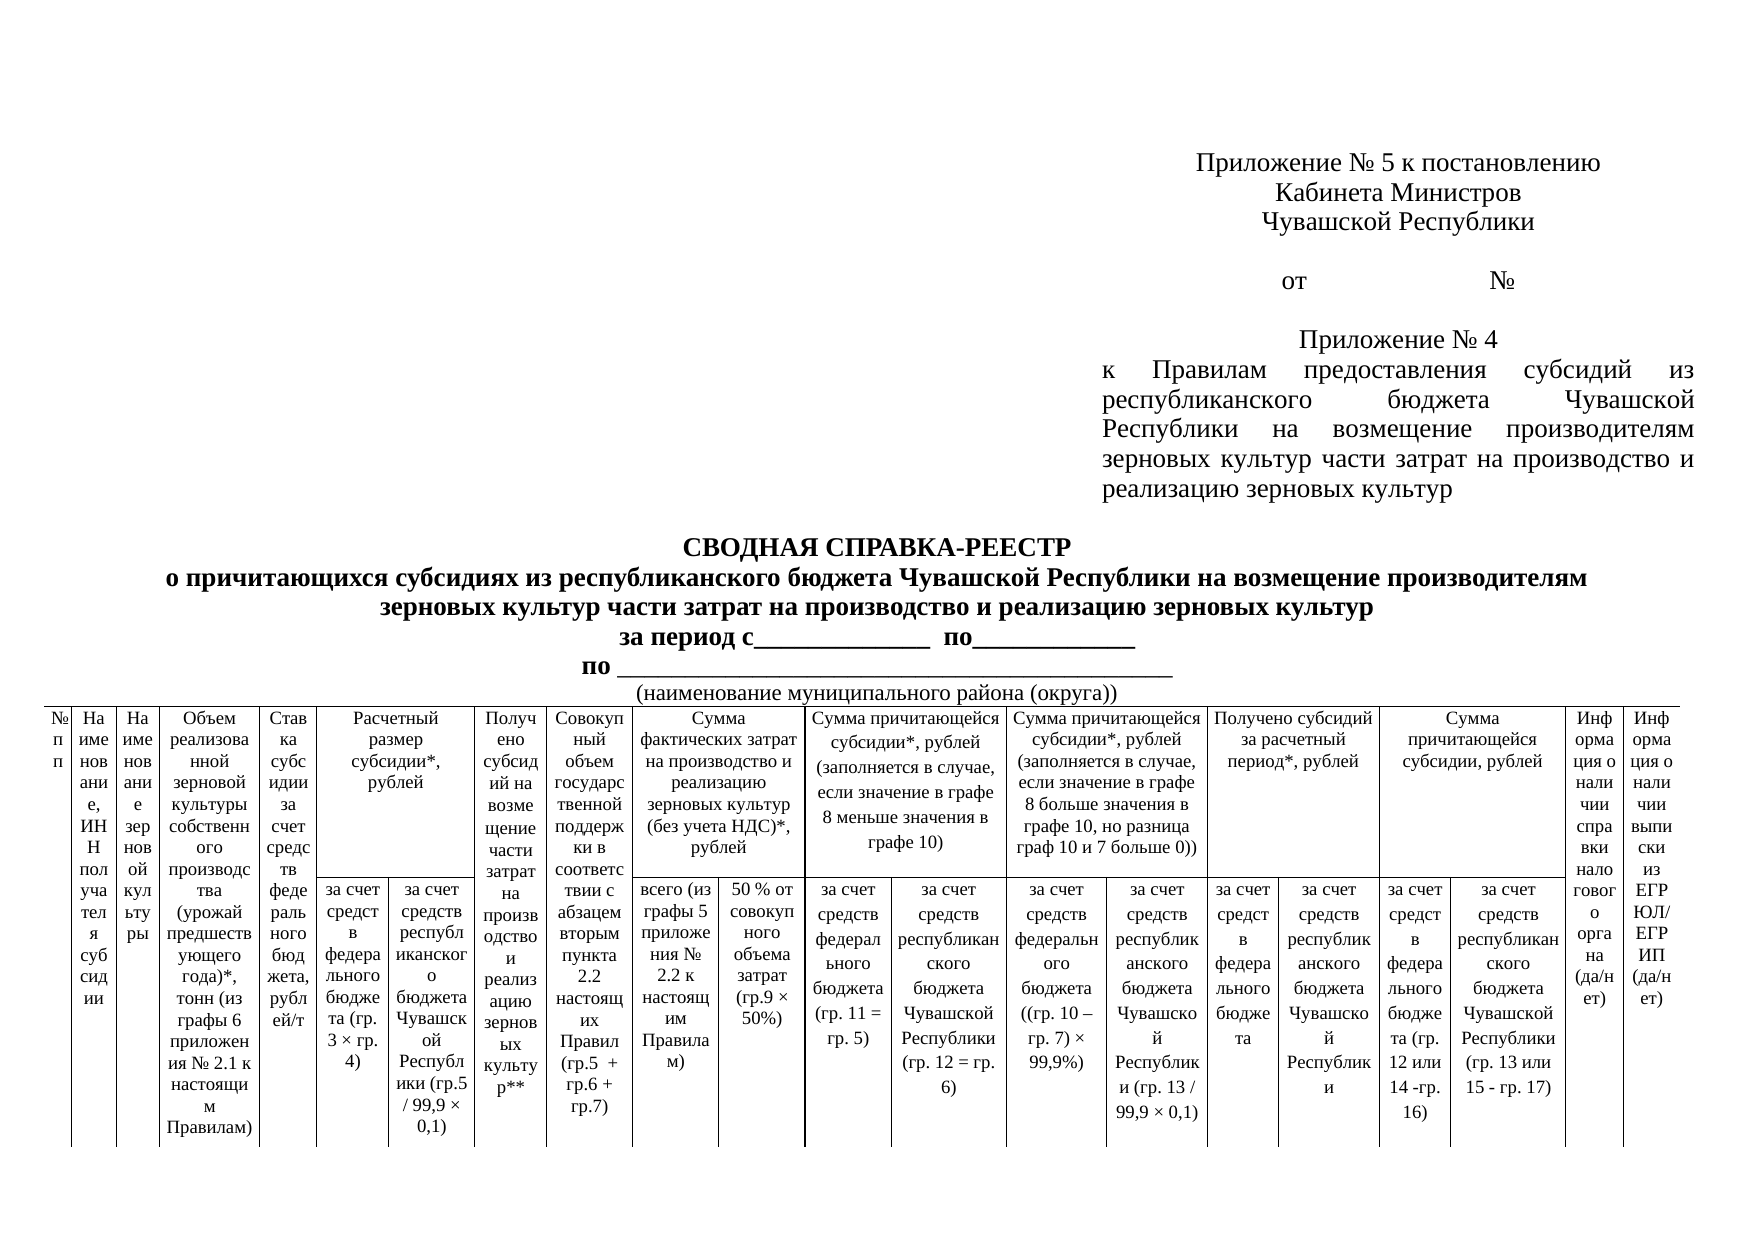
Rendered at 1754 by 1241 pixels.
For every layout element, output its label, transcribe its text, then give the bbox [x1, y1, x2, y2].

table_header Информация о наличии справки налогового органа (да/нет) [1566, 707, 1623, 1147]
table_cell за счет средств республиканского бюджета Чувашской Республики [1279, 878, 1379, 1147]
text к Правилам предоставления субсидий из республиканского бюджета Чувашской Республики на возмещение производителям зерновых культур части затрат на производство и реализацию зерновых культур [1102, 355, 1695, 503]
table_cell за счет средств федерального бюджета (гр. 11 = гр. 5) [806, 878, 891, 1147]
table_header Сумма причитающейся субсидии*, рублей (заполняется в случае, если значение в графе 8 меньше значения в графе 10) [806, 707, 1006, 877]
table_cell 50 % от совокупного объема затрат (гр.9 × 50%) [719, 878, 804, 1147]
table_cell за счет средств республиканского бюджета Чувашской Республики (гр. 13 / 99,9 × 0,1) [1107, 878, 1207, 1147]
subtitle Кабинета Министров [1102, 177, 1695, 207]
table_header Расчетный размер субсидии*, рублей [317, 707, 474, 877]
table_header Сумма причитающейся субсидии*, рублей (заполняется в случае, если значение в графе 8 больше значения в графе 10, но разница граф 10 и 7 больше 0)) [1007, 707, 1207, 877]
table_header Сумма фактических затрат на производство и реализацию зерновых культур (без учета НДС)*, рублей [633, 707, 804, 877]
table_header Ставка субсидии за счет средств федерального бюджета, рублей/т [260, 707, 316, 1147]
subtitle Приложение № 4 [1102, 325, 1695, 355]
subtitle от № [1102, 266, 1695, 296]
subtitle о причитающихся субсидиях из республиканского бюджета Чувашской Республики на возмещение производителям [59, 562, 1695, 592]
table_cell всего (из графы 5 приложения № 2.2 к настоящим Правилам) [633, 878, 718, 1147]
subtitle Приложение № 5 к постановлению [1102, 148, 1695, 177]
table_header № пп [44, 707, 71, 1147]
table_cell за счет средств федерального бюджета (гр. 12 или 14 -гр. 16) [1380, 878, 1450, 1147]
subtitle Чувашской Республики [1102, 207, 1695, 236]
table_header Наименование зерновой культуры [117, 707, 159, 1147]
subtitle по _________________________________________ [59, 651, 1695, 681]
table_header Получено субсидий за расчетный период*, рублей [1208, 707, 1379, 877]
subtitle СВОДНАЯ СПРАВКА-РЕЕСТР [59, 533, 1695, 562]
table_cell за счет средств республиканского бюджета Чувашской Республики (гр. 12 = гр. 6) [892, 878, 1006, 1147]
table_cell за счет средств федерального бюджета (гр. 3 × гр. 4) [317, 878, 388, 1147]
subtitle за период с_____________ по____________ [59, 621, 1695, 651]
table_header Получено субсидий на возмещение части затрат на производство и реализацию зерновых культур** [475, 707, 546, 1147]
table_header Сумма причитающейся субсидии, рублей [1380, 707, 1565, 877]
subtitle зерновых культур части затрат на производство и реализацию зерновых культур [59, 592, 1695, 621]
table_header Информация о наличии выписки из ЕГРЮЛ/ЕГРИП (да/нет) [1624, 707, 1680, 1147]
subtitle (наименование муниципального района (округа)) [59, 681, 1695, 706]
table_header Объем реализованной зерновой культуры собственного производства (урожай предшествующего года)*, тонн (из графы 6 приложения № 2.1 к настоящим Правилам) [160, 707, 259, 1147]
table_cell за счет средств республиканского бюджета Чувашской Республики (гр.5 / 99,9 × 0,1) [389, 878, 474, 1147]
table_cell за счет средств федерального бюджета [1208, 878, 1278, 1147]
table_cell за счет средств республиканского бюджета Чувашской Республики (гр. 13 или 15 - гр. 17) [1451, 878, 1565, 1147]
table_header Совокупный объем государственной поддержки в соответствии с абзацем вторым пункта 2.2 настоящих Правил (гр.5 + гр.6 + гр.7) [547, 707, 632, 1147]
table_cell за счет средств федерального бюджета ((гр. 10 – гр. 7) × 99,9%) [1007, 878, 1106, 1147]
table_header Наименование, ИНН получателя субсидии [72, 707, 116, 1147]
